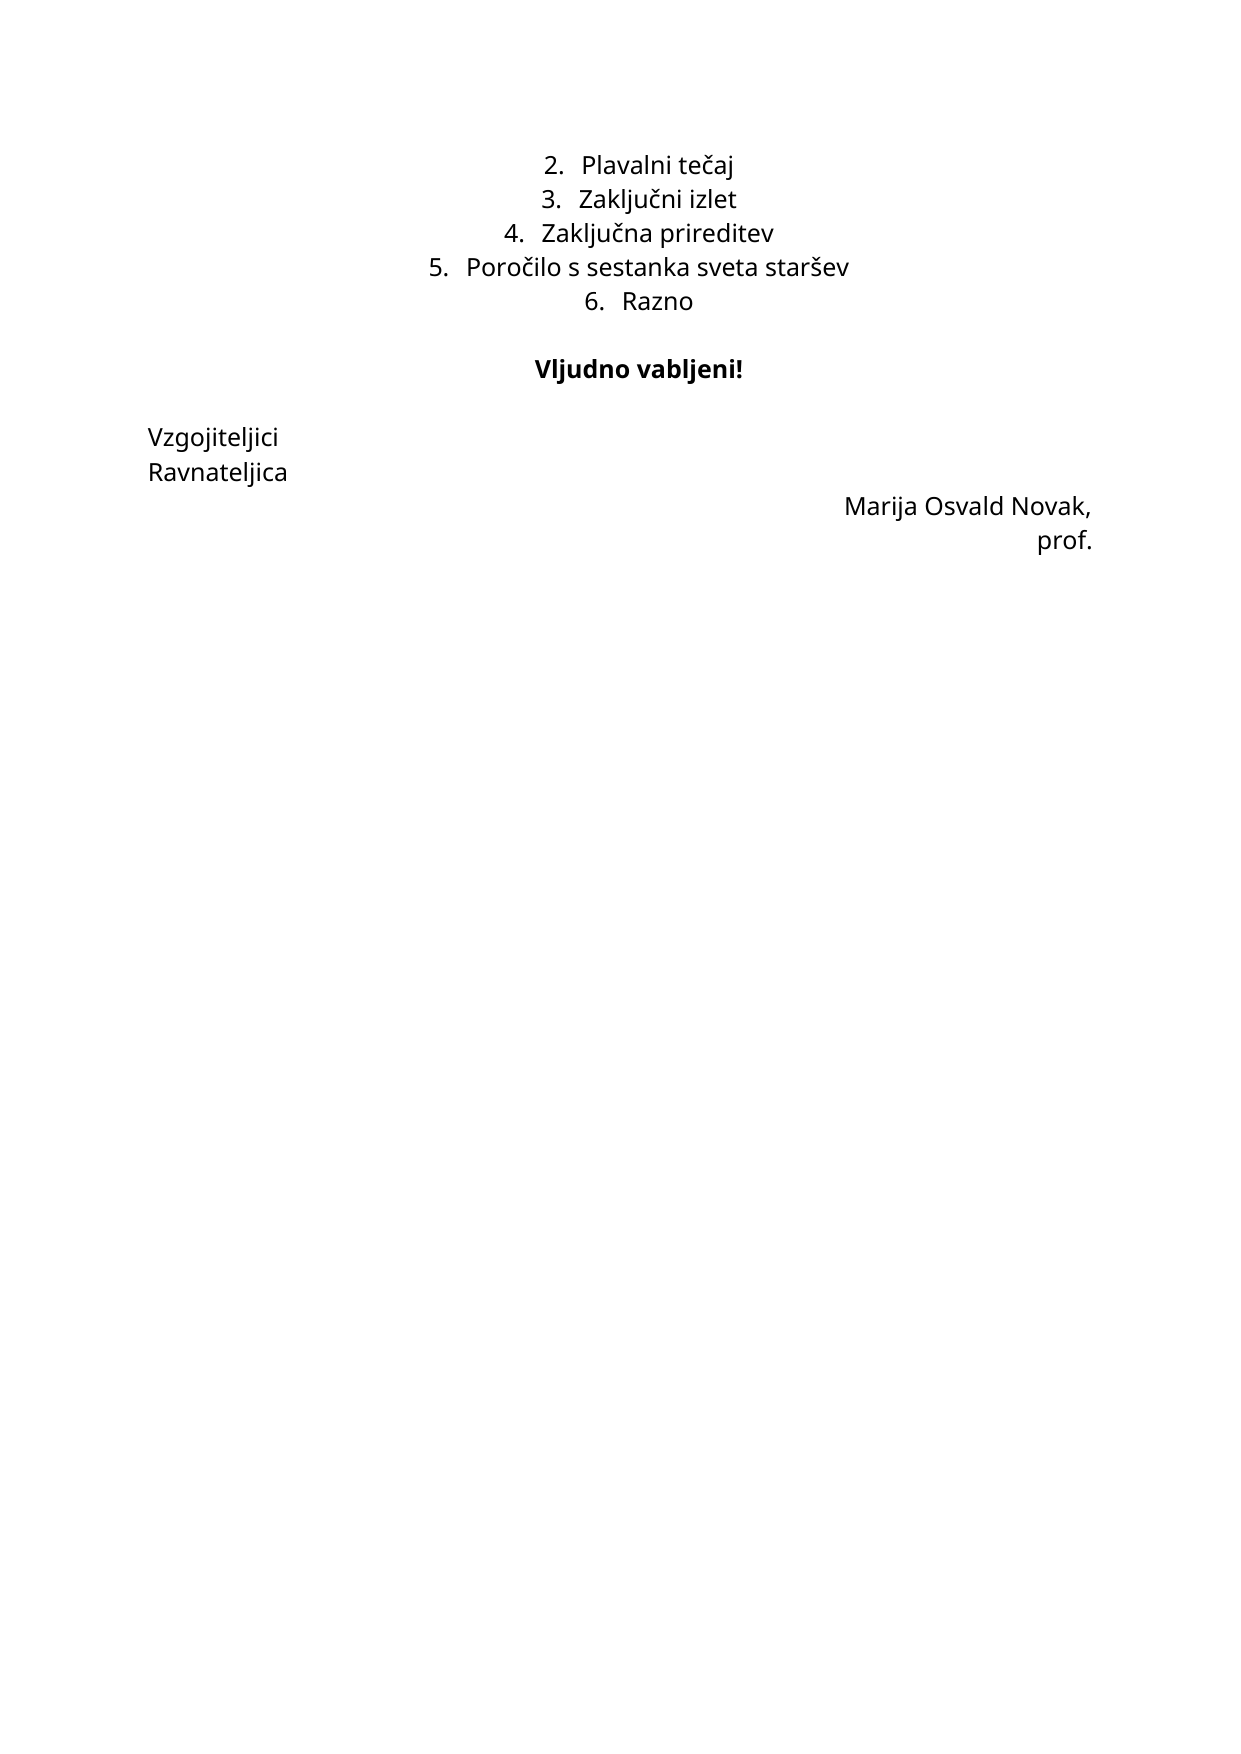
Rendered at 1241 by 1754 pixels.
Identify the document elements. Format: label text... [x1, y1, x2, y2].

list Zaključni izlet [185, 182, 1093, 216]
list Poročilo s sestanka sveta staršev [185, 250, 1093, 284]
list Zaključna prireditev [185, 216, 1093, 250]
text Marija Osvald Novak, prof. [148, 488, 1093, 556]
text Vljudno vabljeni! [185, 352, 1093, 386]
list Plavalni tečaj [185, 148, 1093, 182]
text Vzgojiteljici Ravnateljica [148, 420, 1093, 488]
list Razno [185, 284, 1093, 318]
